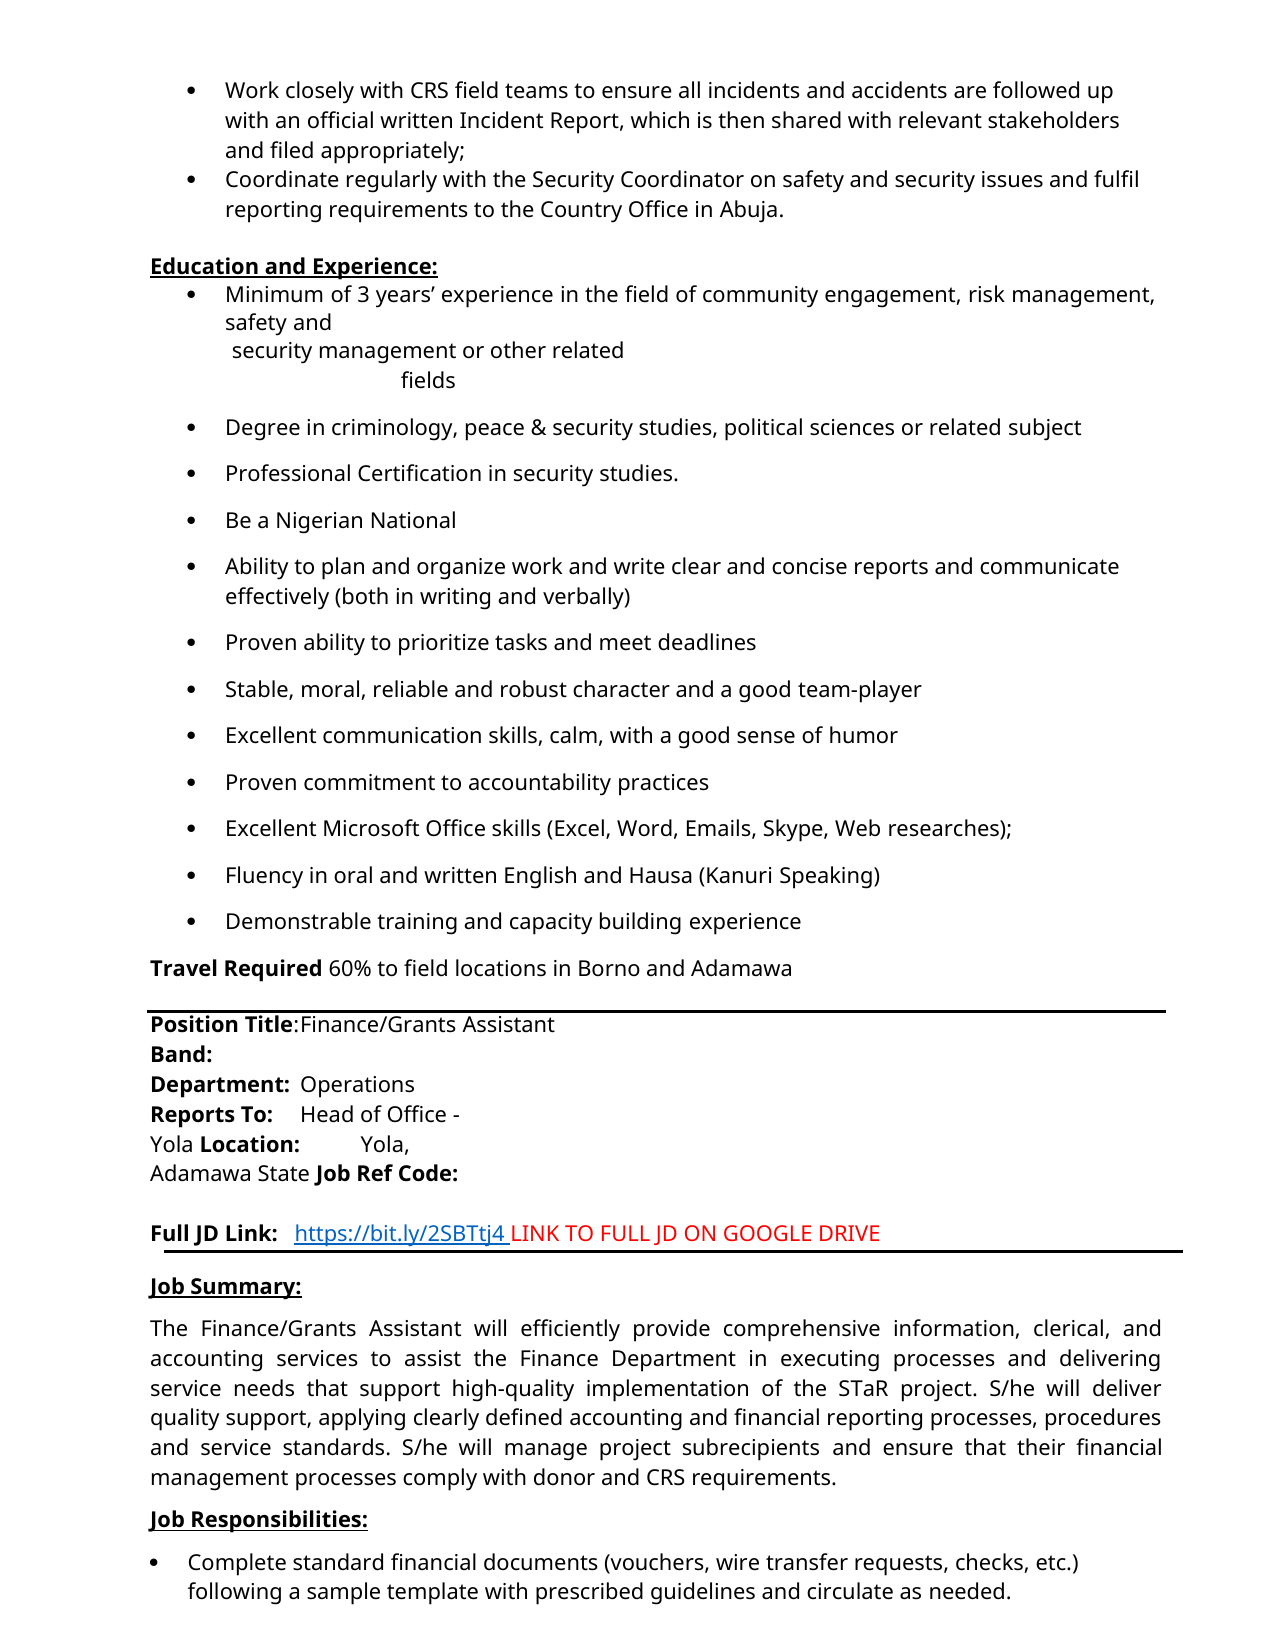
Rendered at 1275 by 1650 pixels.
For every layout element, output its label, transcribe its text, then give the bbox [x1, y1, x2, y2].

text Department: Operations [150, 1069, 1177, 1099]
list Excellent communication skills, calm, with a good sense of humor [187, 721, 1177, 750]
list Minimum of 3 years’ experience in the field of community engagement, risk management, safety and [187, 280, 1177, 336]
text Travel Required 60% to field locations in Borno and Adamawa [150, 952, 1177, 982]
list Fluency in oral and written English and Hausa (Kanuri Speaking) [187, 860, 1177, 889]
list Ability to plan and organize work and write clear and concise reports and communicate effectively (both in writing and verbally) [187, 551, 1163, 611]
list Proven ability to prioritize tasks and meet deadlines [187, 627, 1177, 657]
subtitle Band: [150, 1039, 1177, 1069]
text Position Title: Finance/Grants Assistant [150, 1009, 1177, 1037]
subtitle Job Summary: [150, 1271, 1177, 1301]
subtitle Job Responsibilities: [150, 1504, 1177, 1534]
list Excellent Microsoft Office skills (Excel, Word, Emails, Skype, Web researches); [187, 813, 1177, 843]
text Full JD Link: https://bit.ly/2SBTtj4 LINK TO FULL JD ON GOOGLE DRIVE [150, 1218, 1177, 1248]
list Professional Certification in security studies. [187, 458, 1177, 488]
text Reports To: Head of Office - Yola Location: Yola, Adamawa State Job Ref Code: [150, 1099, 497, 1218]
list Be a Nigerian National [187, 504, 1177, 534]
text security management or other related fields [223, 336, 633, 395]
list Coordinate regularly with the Security Coordinator on safety and security issues and fulfil reporting requirements to the Country Office in Abuja. [187, 164, 1163, 224]
list Work closely with CRS field teams to ensure all incidents and accidents are followed up with an official written Incident Report, which is then shared with relevant stakeholders and filed appropriately; [187, 75, 1163, 164]
list Stable, moral, reliable and robust character and a good team-player [187, 674, 1177, 704]
list Proven commitment to accountability practices [187, 767, 1177, 797]
list Degree in criminology, peace & security studies, political sciences or related subject [187, 412, 1177, 442]
list Complete standard financial documents (vouchers, wire transfer requests, checks, etc.) following a sample template with prescribed guidelines and circulate as needed. [150, 1547, 1163, 1606]
text The Finance/Grants Assistant will efficiently provide comprehensive information, clerical, and accounting services to assist the Finance Department in executing processes and delivering service needs that support high-quality implementation of the STaR project. S/he will deliver quality support, applying clearly defined accounting and financial reporting processes, procedures and service standards. S/he will manage project subrecipients and ensure that their financial management processes comply with donor and CRS requirements. [150, 1313, 1163, 1492]
subtitle Education and Experience: [150, 253, 1177, 280]
list Demonstrable training and capacity building experience [187, 906, 1177, 936]
